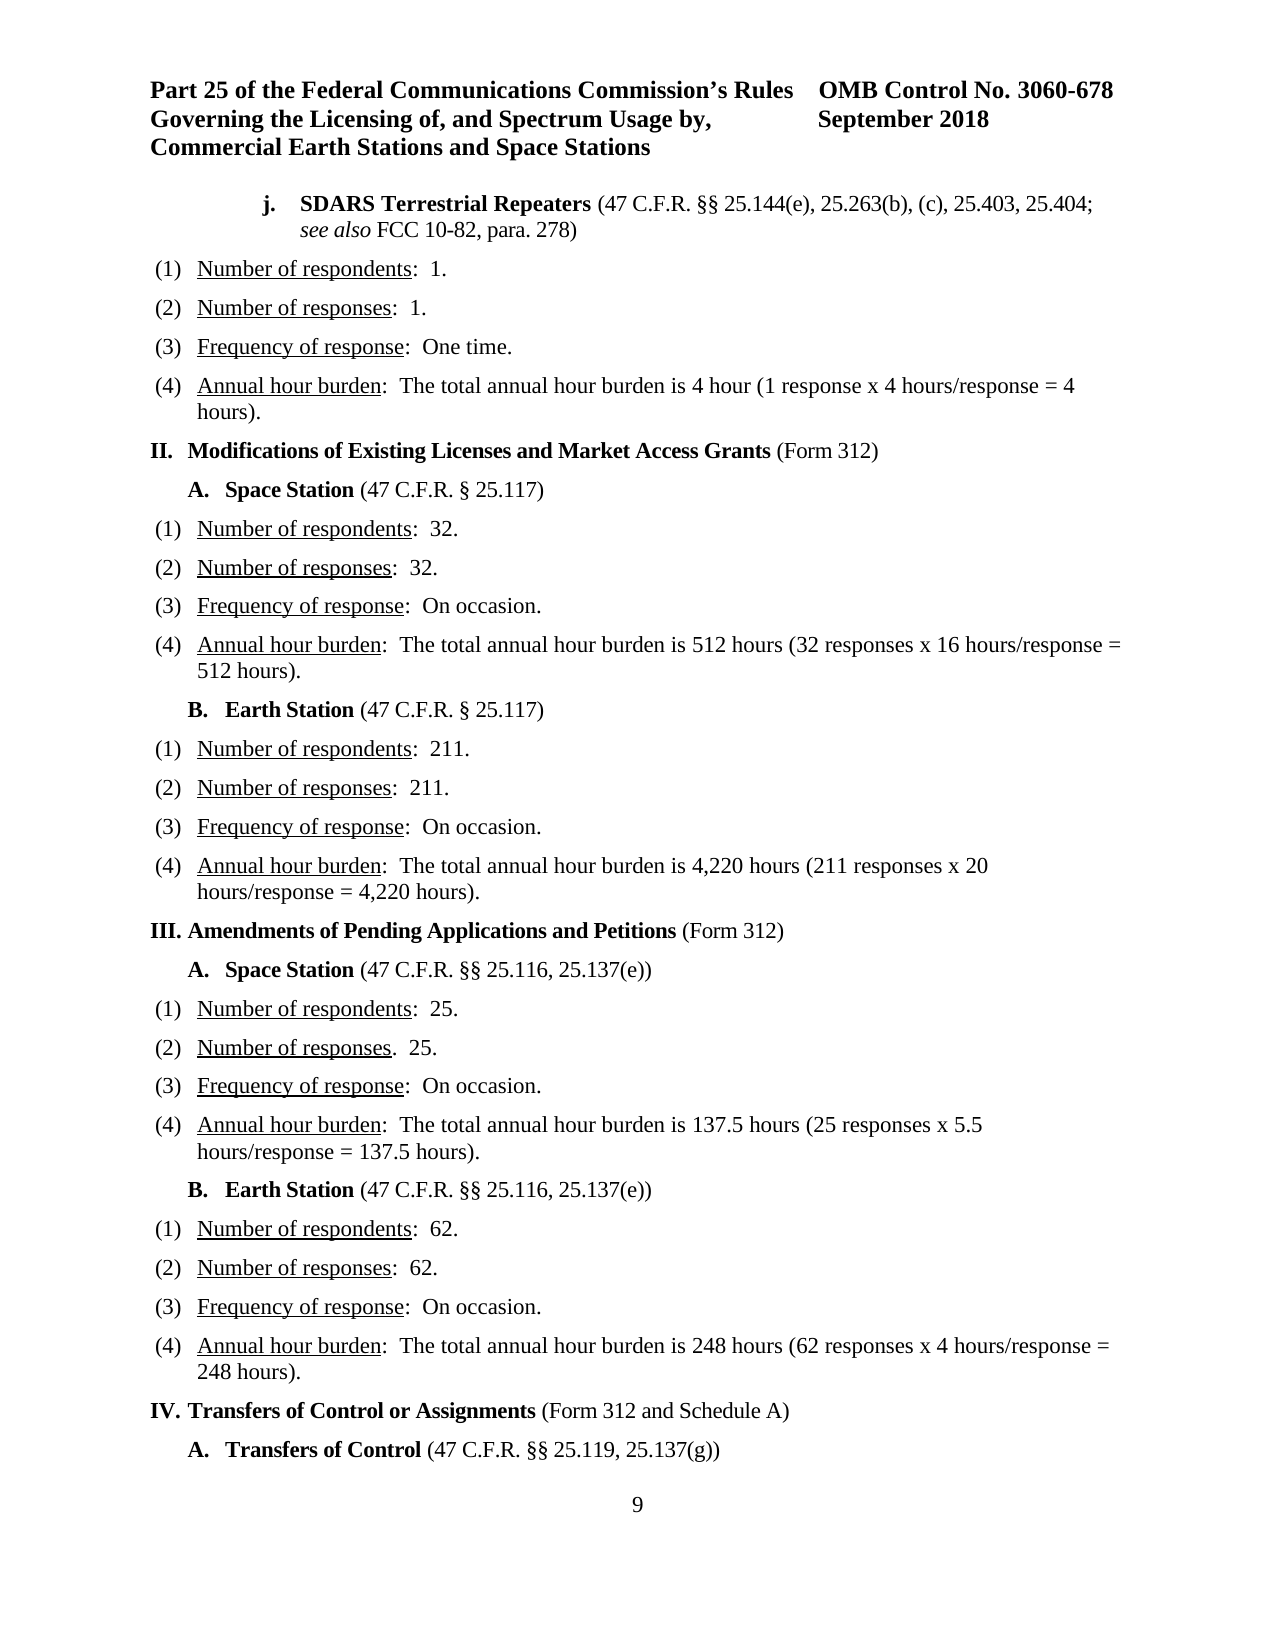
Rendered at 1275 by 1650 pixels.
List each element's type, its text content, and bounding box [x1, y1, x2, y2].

list Transfers of Control or Assignments (Form 312 and Schedule A) [150, 1397, 1125, 1423]
list Number of responses: 211. [155, 774, 1125, 801]
list Annual hour burden: The total annual hour burden is 4,220 hours (211 responses x 20 hours/response = 4,220 hours). [155, 852, 1125, 904]
list Frequency of response: On occasion. [155, 1072, 1125, 1099]
list Annual hour burden: The total annual hour burden is 4 hour (1 response x 4 hours/response = 4 hours). [155, 372, 1125, 424]
list Frequency of response: On occasion. [155, 592, 1125, 619]
list Space Station (47 C.F.R. § 25.117) [187, 476, 1125, 502]
list Number of respondents: 211. [155, 735, 1125, 762]
list Modifications of Existing Licenses and Market Access Grants (Form 312) [150, 437, 1125, 463]
list Earth Station (47 C.F.R. § 25.117) [187, 696, 1125, 723]
list Annual hour burden: The total annual hour burden is 248 hours (62 responses x 4 hours/response = 248 hours). [155, 1332, 1125, 1385]
list Earth Station (47 C.F.R. §§ 25.116, 25.137(e)) [187, 1177, 1125, 1203]
list Number of responses. 25. [155, 1034, 1125, 1060]
list Number of respondents: 32. [155, 515, 1125, 541]
list Number of respondents: 62. [155, 1215, 1125, 1242]
list Transfers of Control (47 C.F.R. §§ 25.119, 25.137(g)) [187, 1436, 1125, 1462]
list Space Station (47 C.F.R. §§ 25.116, 25.137(e)) [187, 956, 1125, 982]
list Number of responses: 32. [155, 553, 1125, 580]
list Frequency of response: On occasion. [155, 813, 1125, 839]
list SDARS Terrestrial Repeaters (47 C.F.R. §§ 25.144(e), 25.263(b), (c), 25.403, 25.404; see also FCC 10-82, para. 278) [262, 190, 1125, 243]
list Number of responses: 1. [155, 294, 1125, 320]
list Annual hour burden: The total annual hour burden is 512 hours (32 responses x 16 hours/response = 512 hours). [155, 631, 1125, 684]
list Frequency of response: One time. [155, 333, 1125, 359]
list Number of respondents: 1. [155, 255, 1125, 282]
list Frequency of response: On occasion. [155, 1293, 1125, 1319]
list Annual hour burden: The total annual hour burden is 137.5 hours (25 responses x 5.5 hours/response = 137.5 hours). [155, 1111, 1125, 1164]
list Number of respondents: 25. [155, 995, 1125, 1021]
list Amendments of Pending Applications and Petitions (Form 312) [150, 917, 1125, 943]
list Number of responses: 62. [155, 1254, 1125, 1281]
